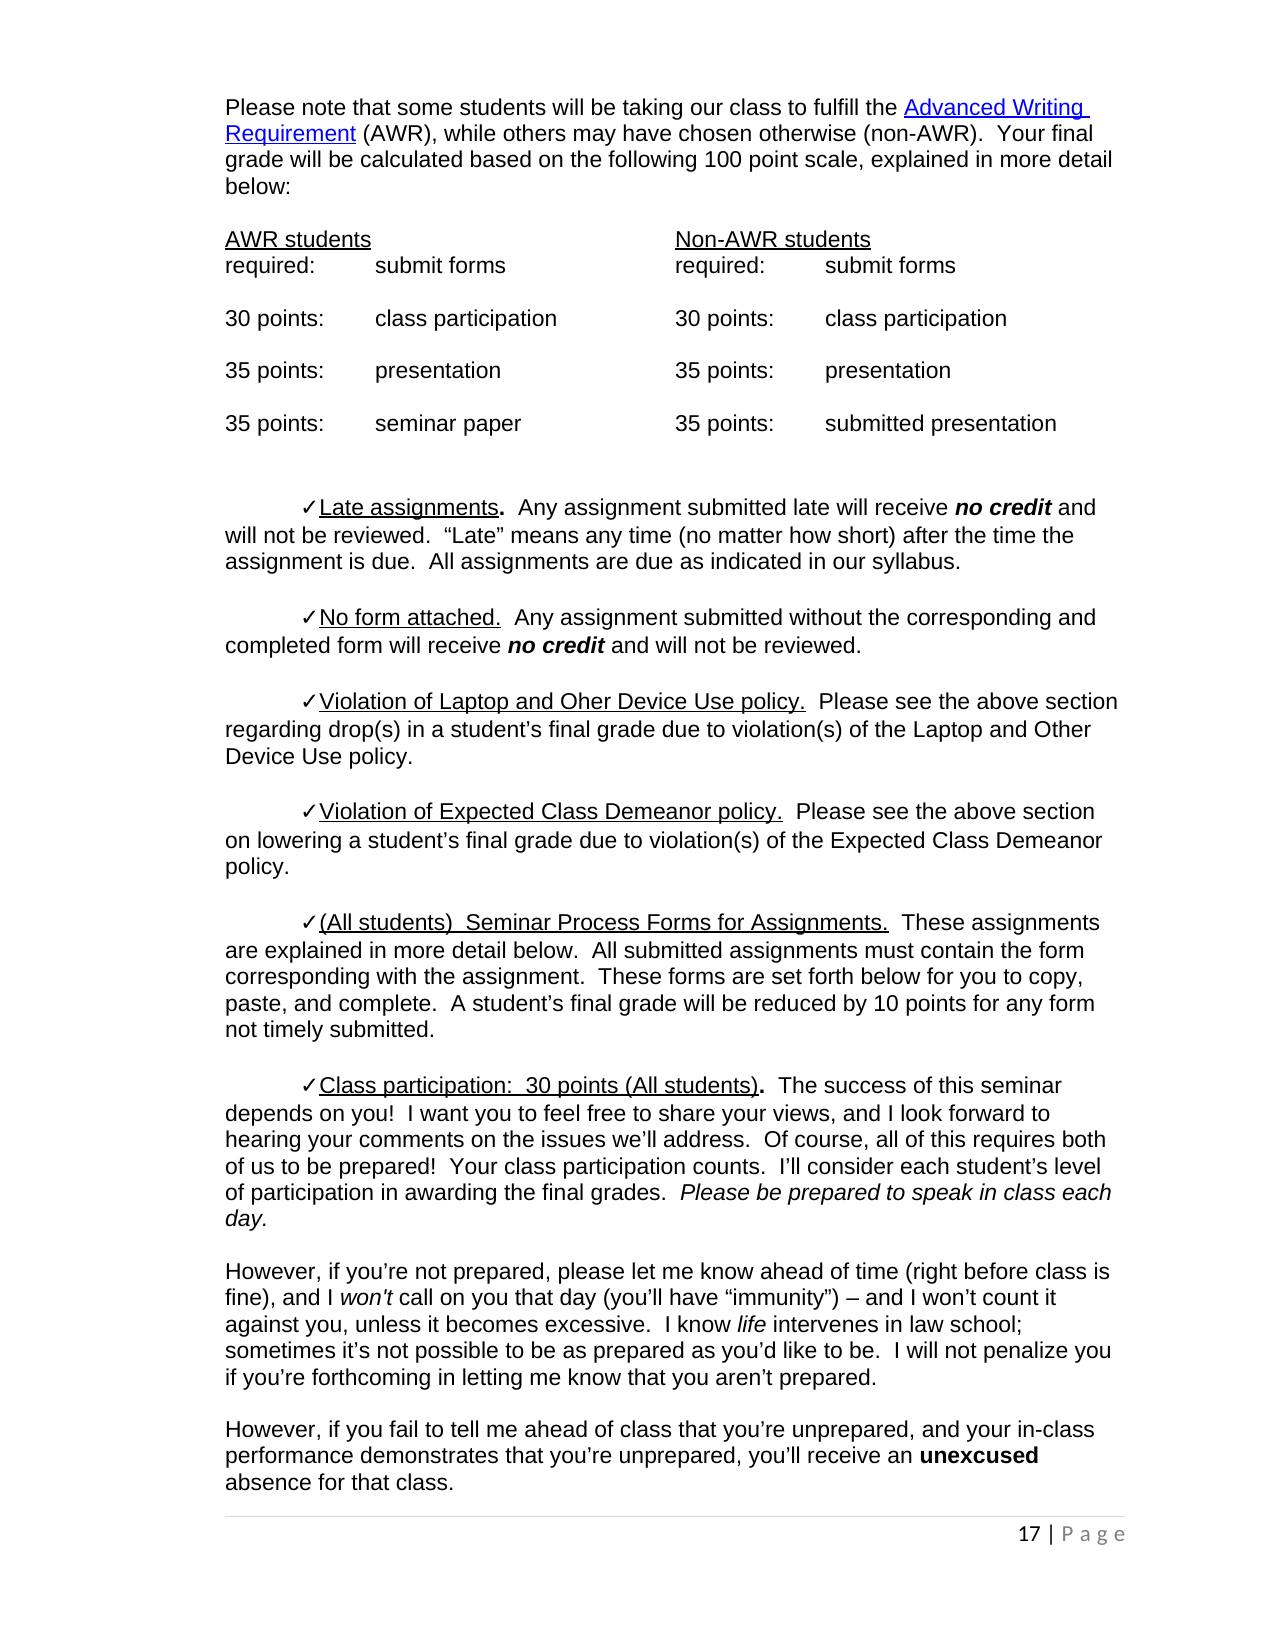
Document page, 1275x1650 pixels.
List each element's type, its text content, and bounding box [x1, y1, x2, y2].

text ✓No form attached. Any assignment submitted without the corresponding and completed form will receive no credit and will not be reviewed. [225, 601, 1125, 659]
text 35 points: presentation 35 points: presentation [225, 357, 1125, 384]
text Please note that some students will be taking our class to fulfill the Advanced Writing Requirement (AWR), while others may have chosen otherwise (non-AWR). Your final grade will be calculated based on the following 100 point scale, explained in more detail below: [225, 94, 1125, 199]
text However, if you’re not prepared, please let me know ahead of time (right before class is fine), and I won't call on you that day (you’ll have “immunity”) – and I won’t count it against you, unless it becomes excessive. I know life intervenes in law school; sometimes it’s not possible to be as prepared as you’d like to be. I will not penalize you if you’re forthcoming in letting me know that you aren’t prepared. [225, 1258, 1125, 1390]
text ✓(All students) Seminar Process Forms for Assignments. These assignments are explained in more detail below. All submitted assignments must contain the form corresponding with the assignment. These forms are set forth below for you to copy, paste, and complete. A student’s final grade will be reduced by 10 points for any form not timely submitted. [225, 906, 1125, 1042]
text ✓Late assignments. Any assignment submitted late will receive no credit and will not be reviewed. “Late” means any time (no matter how short) after the time the assignment is due. All assignments are due as indicated in our syllabus. [225, 491, 1125, 575]
text However, if you fail to tell me ahead of class that you’re unprepared, and your in-class performance demonstrates that you’re unprepared, you’ll receive an unexcused absence for that class. [225, 1416, 1125, 1495]
text required: submit forms required: submit forms [225, 252, 1125, 278]
text AWR students Non-AWR students [225, 226, 1125, 252]
text 30 points: class participation 30 points: class participation [225, 304, 1125, 331]
text ✓Class participation: 30 points (All students). The success of this seminar depends on you! I want you to feel free to share your views, and I look forward to hearing your comments on the issues we’ll address. Of course, all of this requires both of us to be prepared! Your class participation counts. I’ll consider each student’s level of participation in awarding the final grades. Please be prepared to speak in class each day. [225, 1069, 1125, 1232]
text 35 points: seminar paper 35 points: submitted presentation [225, 410, 1125, 463]
text ✓Violation of Laptop and Oher Device Use policy. Please see the above section regarding drop(s) in a student’s final grade due to violation(s) of the Laptop and Other Device Use policy. [225, 685, 1125, 769]
text ✓Violation of Expected Class Demeanor policy. Please see the above section on lowering a student’s final grade due to violation(s) of the Expected Class Demeanor policy. [225, 795, 1125, 879]
